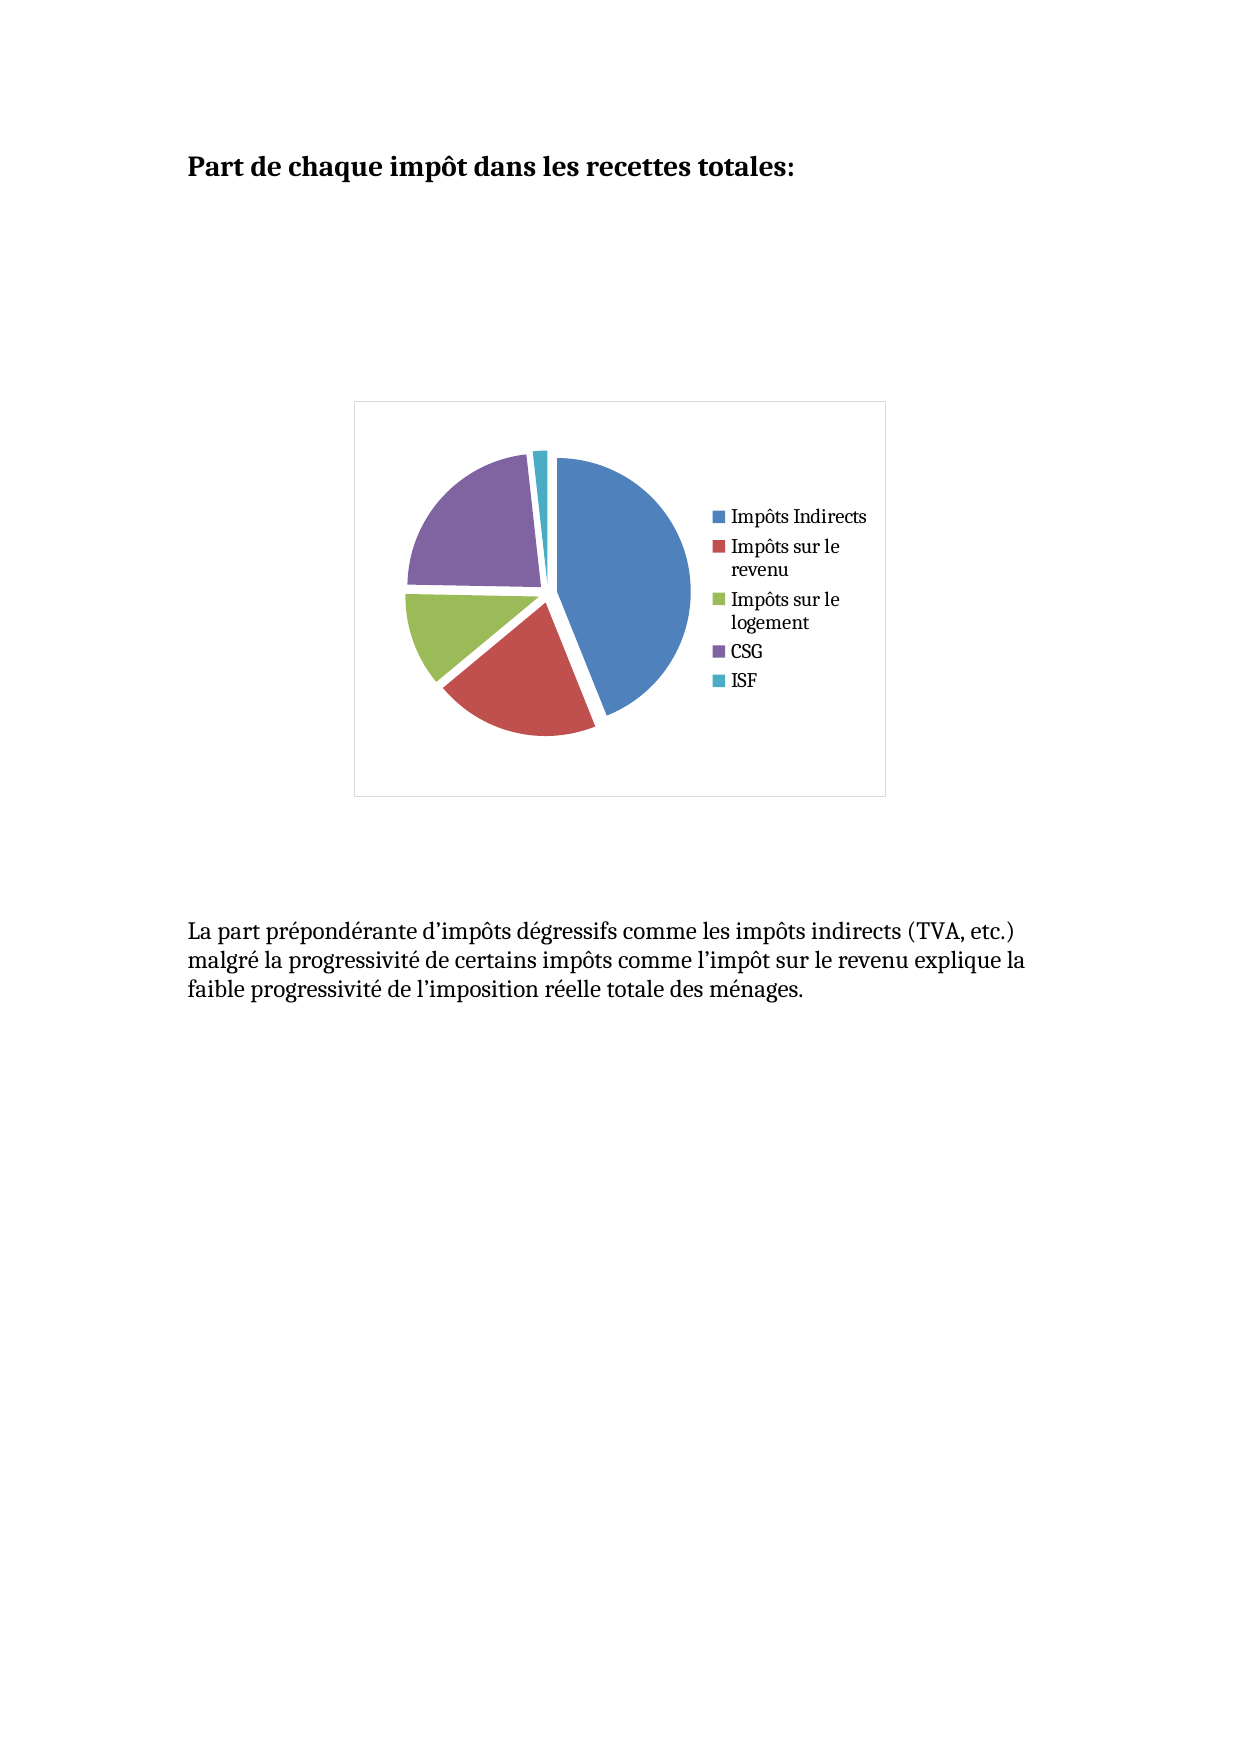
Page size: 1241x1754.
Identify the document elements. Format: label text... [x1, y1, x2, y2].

text La part prépondérante d’impôts dégressifs comme les impôts indirects (TVA, etc.) malgré la progressivité de certains impôts comme l’impôt sur le revenu explique la faible progressivité de l’imposition réelle totale des ménages. [187, 917, 1053, 1003]
text Part de chaque impôt dans les recettes totales: [187, 150, 1053, 183]
